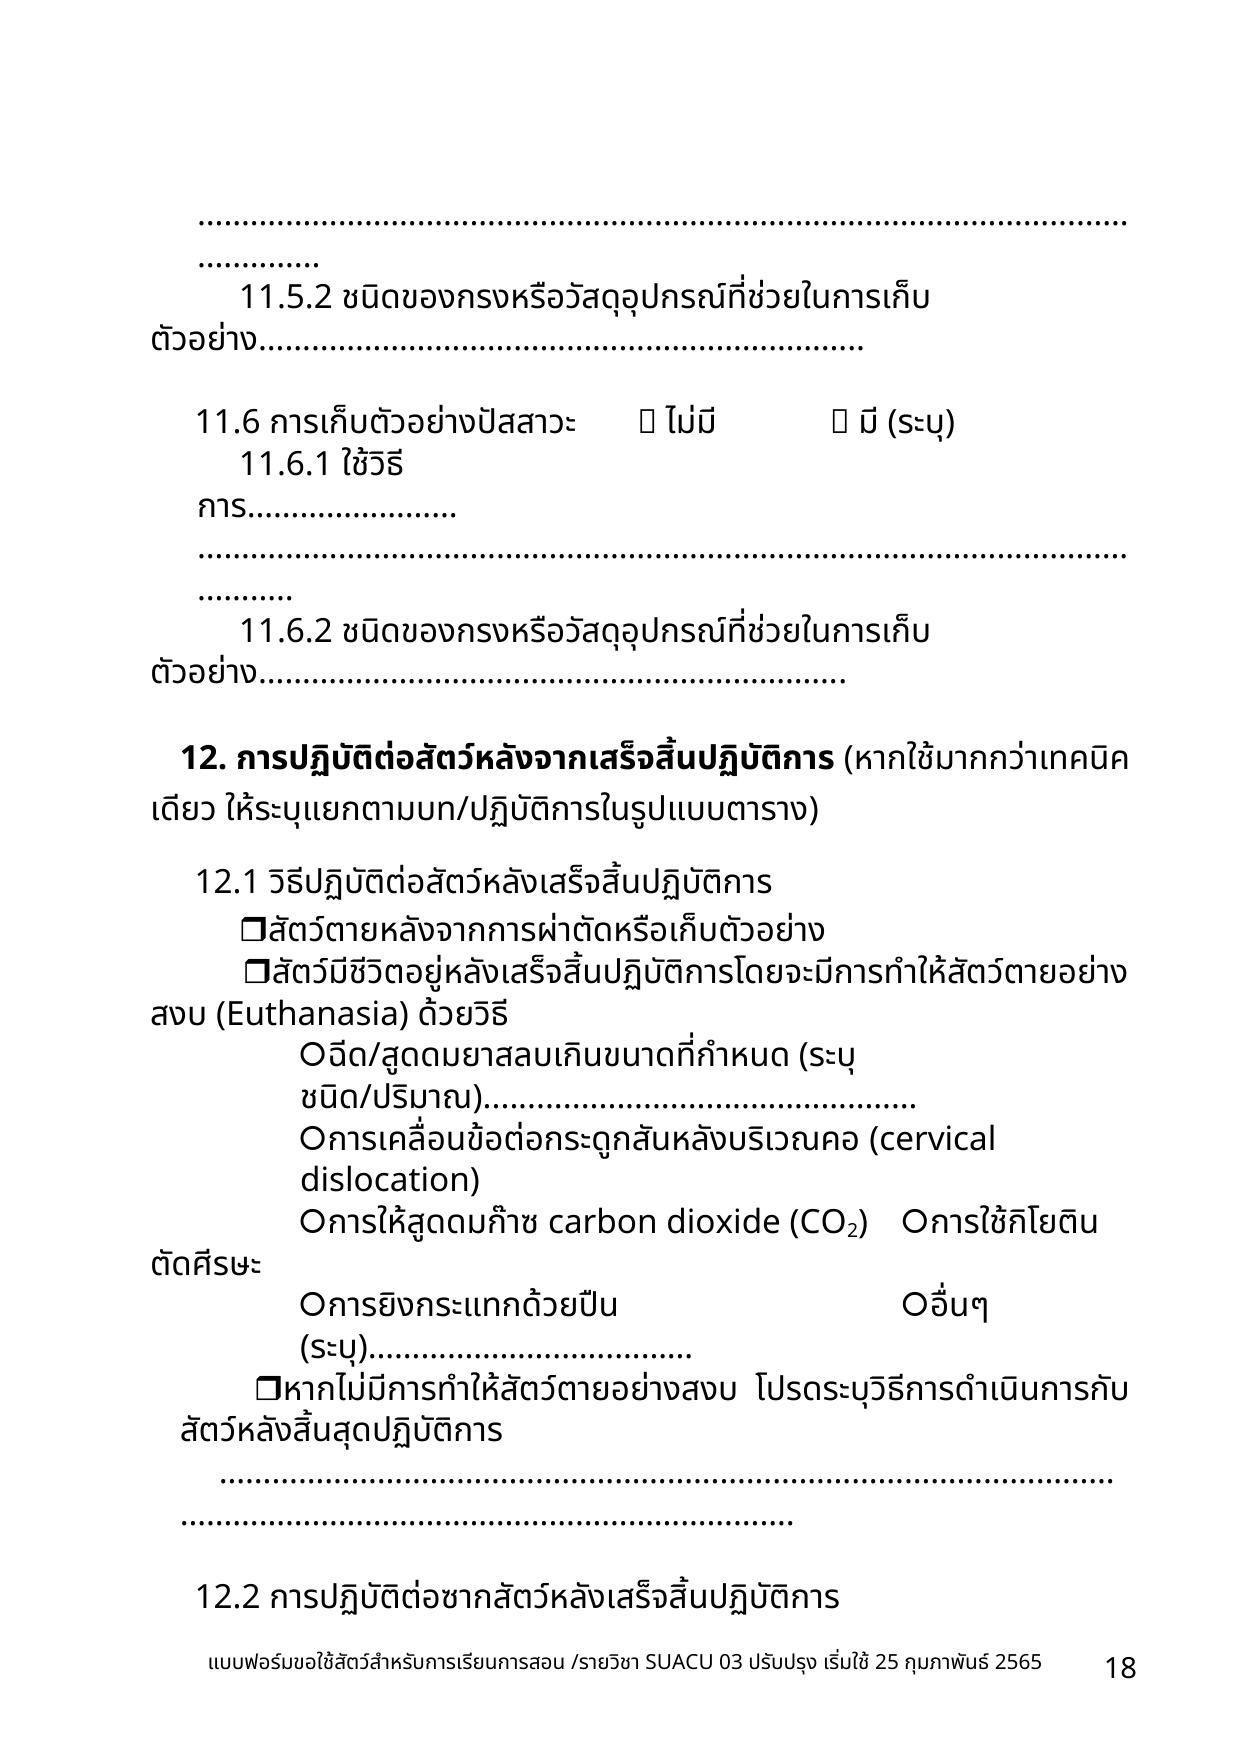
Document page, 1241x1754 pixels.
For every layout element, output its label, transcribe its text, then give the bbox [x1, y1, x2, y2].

text การเคลื่อนข้อต่อกระดูกสันหลังบริเวณคอ (cervical dislocation) [298, 1117, 1137, 1200]
text ………………………………………………………………………………………………………………………………………………………. [179, 1450, 1137, 1533]
text 12. การปฏิบัติต่อสัตว์หลังจากเสร็จสิ้นปฏิบัติการ (หากใช้มากกว่าเทคนิคเดียว ให้ระบุแยกตามบท/ปฏิบัติการในรูปแบบตาราง) [150, 734, 1137, 835]
text สัตว์ตายหลังจากการผ่าตัดหรือเก็บตัวอย่าง [150, 908, 1137, 950]
text 11.6.2 ชนิดของกรงหรือวัสดุอุปกรณ์ที่ช่วยในการเก็บตัวอย่าง…………………………………………………………. [150, 609, 1137, 692]
text 11.5.2 ชนิดของกรงหรือวัสดุอุปกรณ์ที่ช่วยในการเก็บตัวอย่าง……..……………………………………..…………….. [150, 275, 1137, 359]
text การยิงกระแทกด้วยปืน อื่นๆ (ระบุ)…………………..…..……… [298, 1283, 1137, 1367]
text 12.2 การปฏิบัติต่อซากสัตว์หลังเสร็จสิ้นปฏิบัติการ [150, 1575, 1137, 1617]
text หากไม่มีการทำให้สัตว์ตายอย่างสงบ โปรดระบุวิธีการดำเนินการกับสัตว์หลังสิ้นสุดปฏิบัติการ [179, 1367, 1137, 1450]
text ฉีด/สูดดมยาสลบเกินขนาดที่กำหนด (ระบุชนิด/ปริมาณ)..............................……..……..… [298, 1033, 1137, 1117]
text 11.6.1 ใช้วิธีการ……………………….………………………………………………………………………………………………….. [197, 442, 1137, 609]
text สัตว์มีชีวิตอยู่หลังเสร็จสิ้นปฏิบัติการโดยจะมีการทำให้สัตว์ตายอย่างสงบ (Euthanasia) ด้วยวิธี [150, 950, 1137, 1033]
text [197, 192, 1137, 275]
text 11.6 การเก็บตัวอย่างปัสสาวะ ไม่มี มี (ระบุ) [150, 400, 1137, 442]
text การให้สูดดมก๊าซ carbon dioxide (CO2) การใช้กิโยตินตัดศีรษะ [150, 1200, 1137, 1283]
text 12.1 วิธีปฏิบัติต่อสัตว์หลังเสร็จสิ้นปฏิบัติการ [150, 858, 1137, 908]
